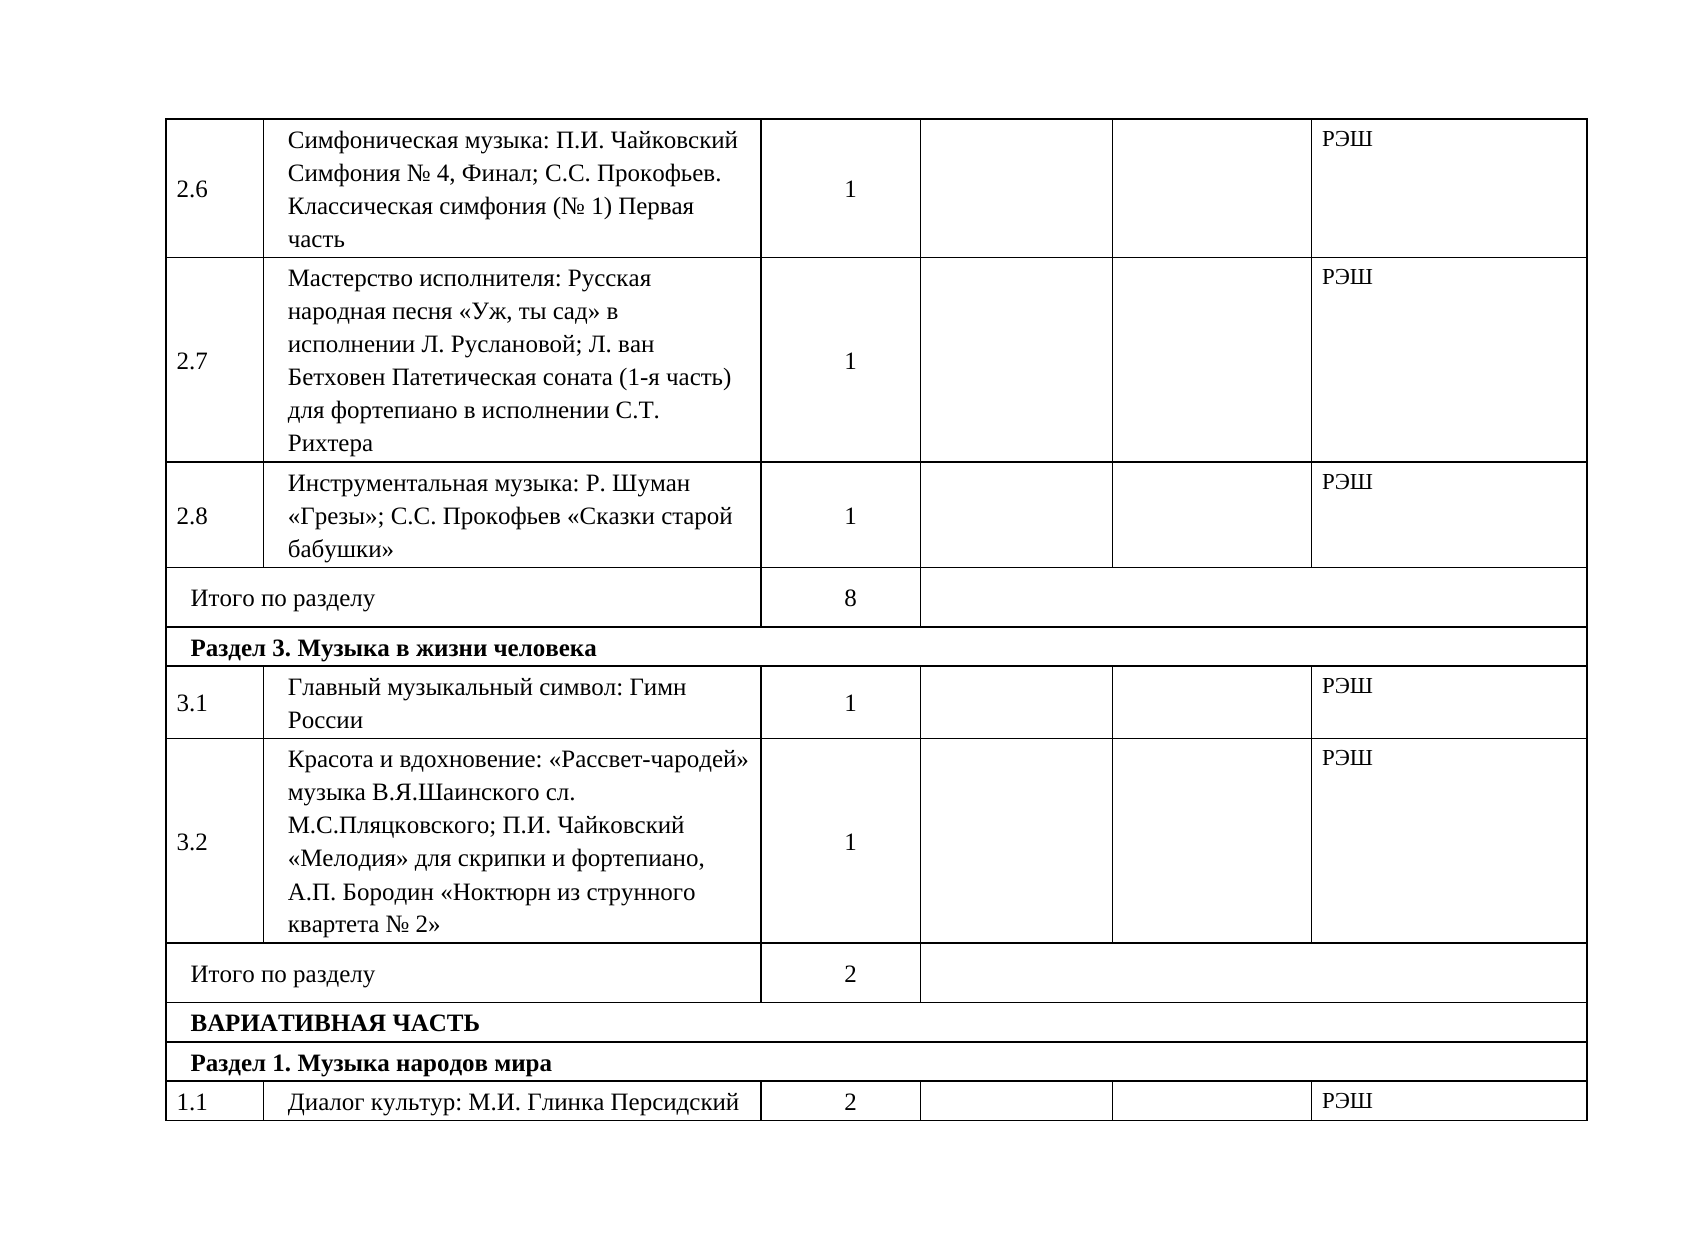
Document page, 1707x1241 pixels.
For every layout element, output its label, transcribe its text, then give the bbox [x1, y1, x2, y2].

table_cell РЭШ [1312, 739, 1586, 942]
table_cell Итого по разделу [167, 568, 760, 626]
table_cell Раздел 3. Музыка в жизни человека [167, 628, 1586, 665]
table_cell [1113, 1082, 1311, 1120]
table_cell 1 [762, 463, 920, 566]
table_cell [921, 944, 1586, 1002]
table_cell Раздел 1. Музыка народов мира [167, 1043, 1586, 1080]
table_cell РЭШ [1312, 258, 1586, 461]
table_cell [1113, 258, 1311, 461]
table_cell Главный музыкальный символ: Гимн России [264, 667, 760, 738]
table_cell [921, 568, 1586, 626]
table_cell 1.1 [167, 1082, 263, 1120]
table_cell [921, 463, 1112, 566]
table_cell 2.7 [167, 258, 263, 461]
table_cell ВАРИАТИВНАЯ ЧАСТЬ [167, 1003, 1586, 1041]
table_cell РЭШ [1312, 1082, 1586, 1120]
table_cell РЭШ [1312, 463, 1586, 566]
table_cell 2.8 [167, 463, 263, 566]
table_cell [921, 667, 1112, 738]
table_cell Красота и вдохновение: «Рассвет-чародей» музыка В.Я.Шаинского сл. М.С.Пляцковского; П.И. Чайковский «Мелодия» для скрипки и фортепиано, А.П. Бородин «Ноктюрн из струнного квартета № 2» [264, 739, 760, 942]
table_cell РЭШ [1312, 667, 1586, 738]
table_cell Мастерство исполнителя: Русская народная песня «Уж, ты сад» в исполнении Л. Руслановой; Л. ван Бетховен Патетическая соната (1-я часть) для фортепиано в исполнении С.Т. Рихтера [264, 258, 760, 461]
table_cell Итого по разделу [167, 944, 760, 1002]
table_cell [921, 120, 1112, 257]
table_cell 1 [762, 258, 920, 461]
table_cell 1 [762, 739, 920, 942]
table_cell 3.2 [167, 739, 263, 942]
table_cell 1 [762, 120, 920, 257]
table_cell РЭШ [1312, 120, 1586, 257]
table_cell [921, 739, 1112, 942]
table_cell 2 [762, 944, 920, 1002]
table_cell [921, 258, 1112, 461]
table_cell [1113, 667, 1311, 738]
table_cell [264, 1082, 760, 1120]
table_cell [921, 1082, 1112, 1120]
table_cell Инструментальная музыка: Р. Шуман «Грезы»; С.С. Прокофьев «Сказки старой бабушки» [264, 463, 760, 566]
table_cell 1 [762, 667, 920, 738]
table_cell 8 [762, 568, 920, 626]
table_cell [1113, 463, 1311, 566]
table_cell [1113, 739, 1311, 942]
table_cell 2 [762, 1082, 920, 1120]
table_cell 2.6 [167, 120, 263, 257]
table_cell [1113, 120, 1311, 257]
table_cell 3.1 [167, 667, 263, 738]
table_cell Симфоническая музыка: П.И. Чайковский Симфония № 4, Финал; С.С. Прокофьев. Классическая симфония (№ 1) Первая часть [264, 120, 760, 257]
